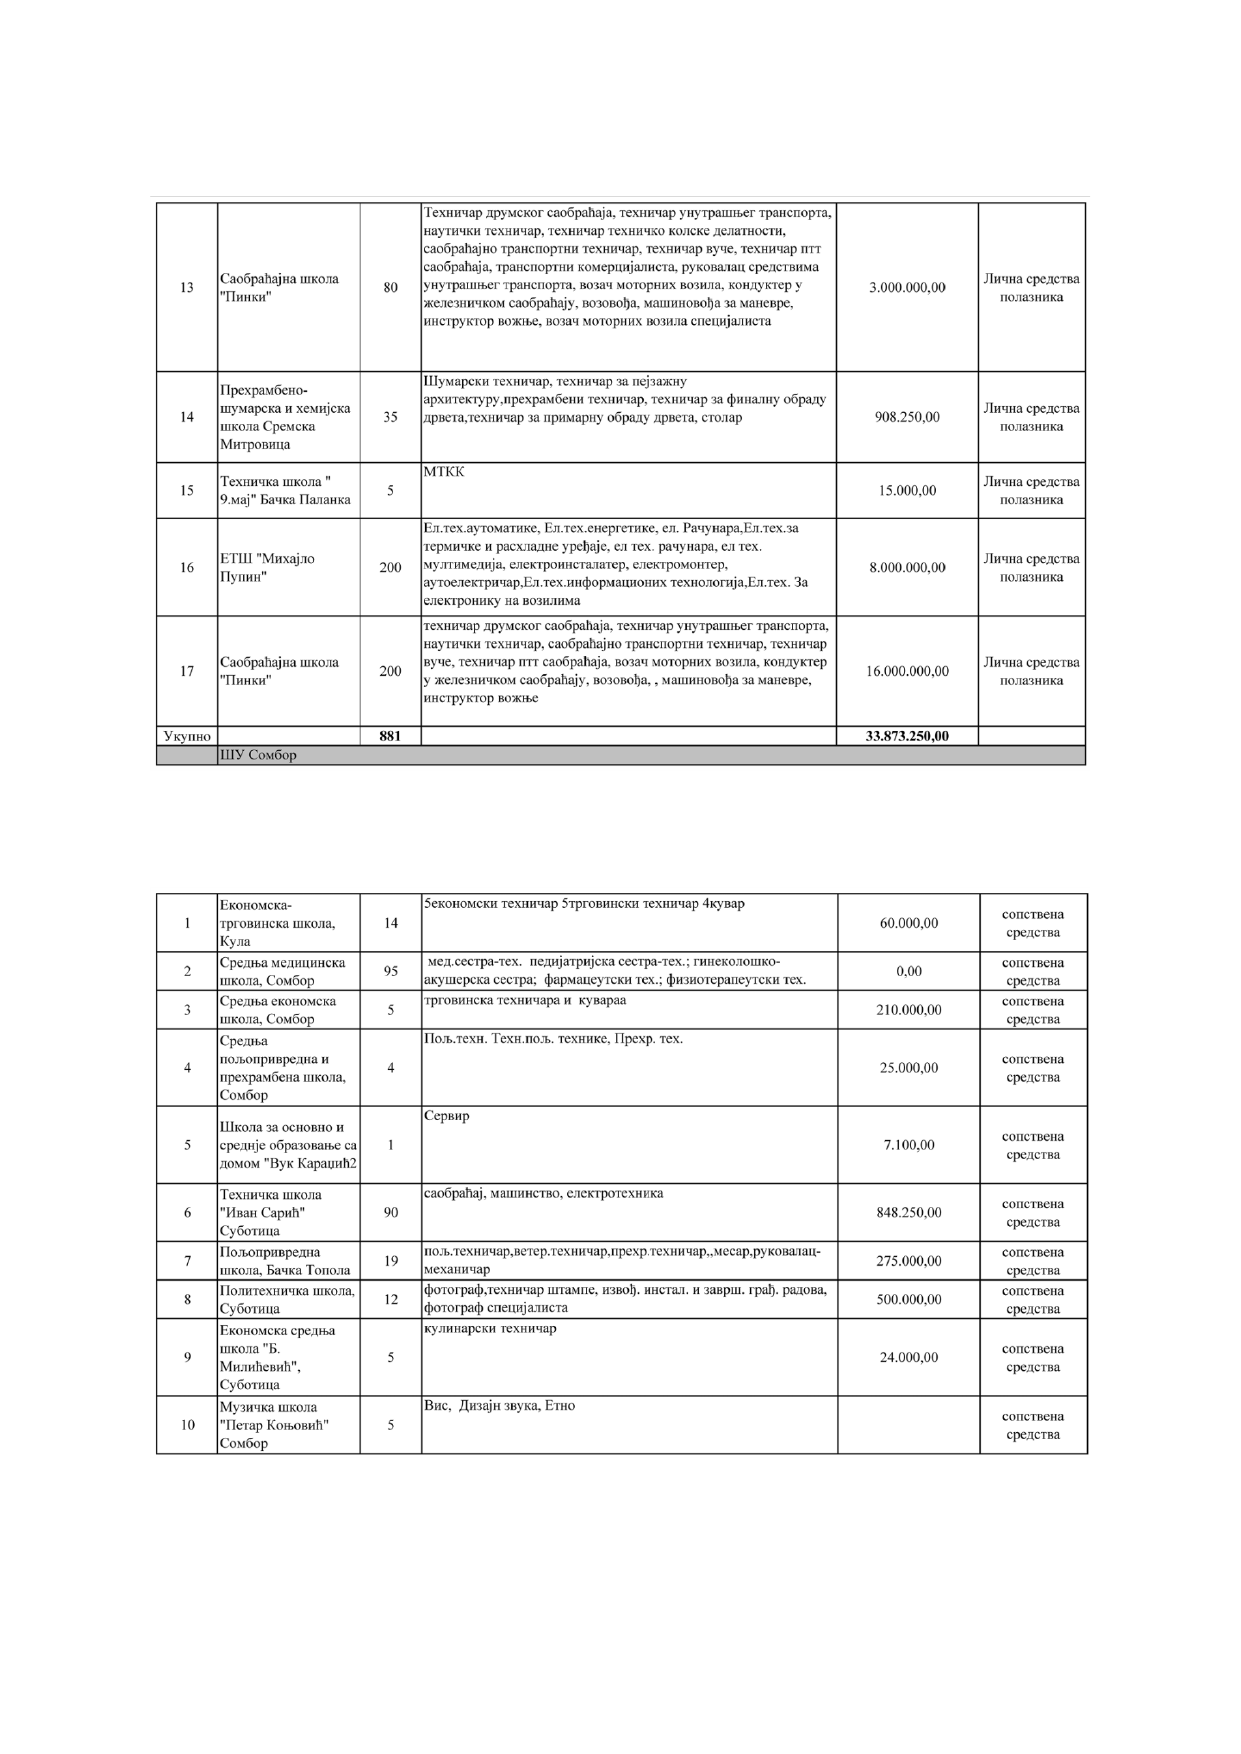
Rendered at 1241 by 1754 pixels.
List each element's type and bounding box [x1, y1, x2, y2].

picture [150, 150, 1091, 818]
picture [150, 838, 1091, 1507]
